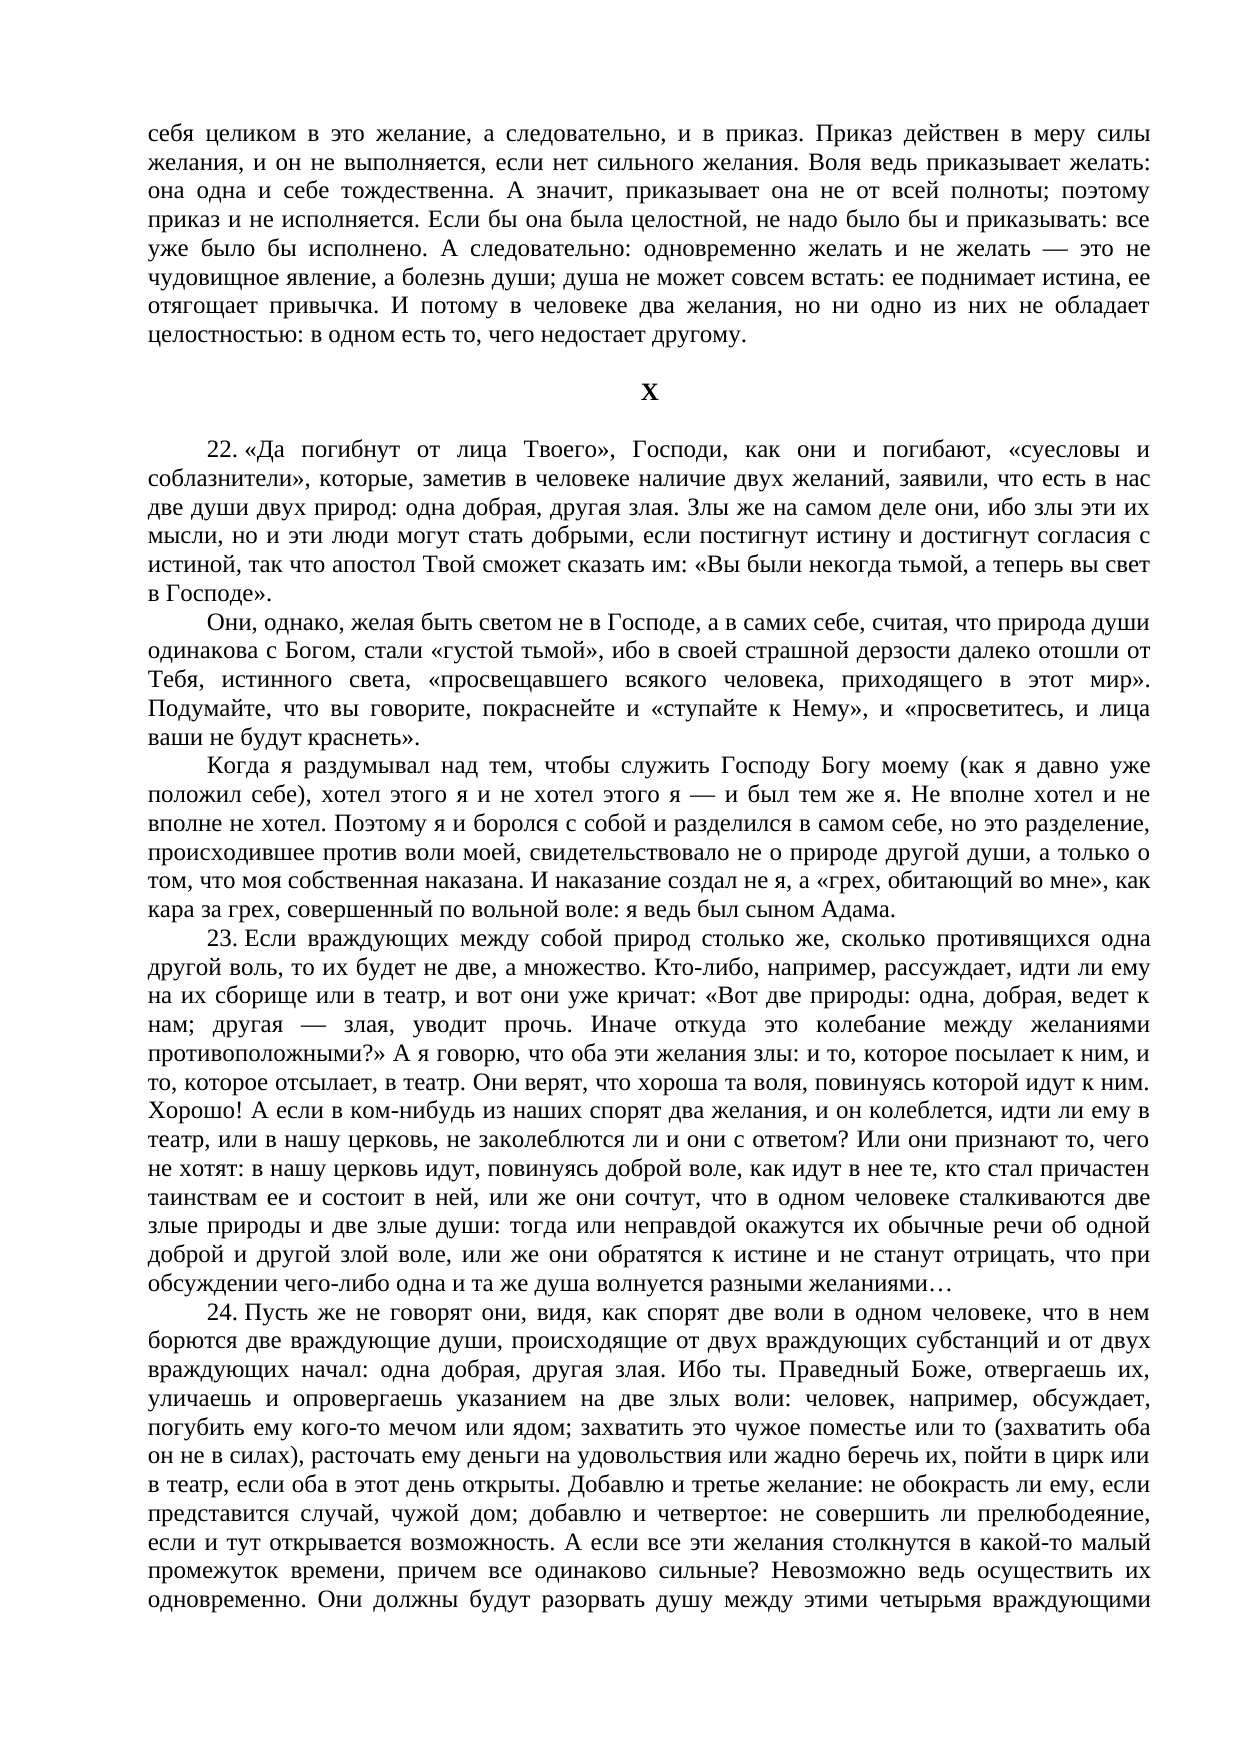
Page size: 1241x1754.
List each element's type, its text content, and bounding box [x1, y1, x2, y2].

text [148, 1297, 1152, 1613]
text 23. Если враждующих между собой природ столько же, сколько противящихся одна другой воль, то их будет не две, а множество. Кто-либо, например, рассуждает, идти ли ему на их сборище или в театр, и вот они уже кричат: «Вот две природы: одна, добрая, ведет к нам; другая — злая, уводит прочь. Иначе откуда это колебание между желаниями противоположными?» А я говорю, что оба эти желания злы: и то, которое посылает к ним, и то, которое отсылает, в театр. Они верят, что хороша та воля, повинуясь которой идут к ним. Хорошо! А если в ком-нибудь из наших спорят два желания, и он колеблется, идти ли ему в театр, или в нашу церковь, не заколеблются ли и они с ответом? Или они признают то, чего не хотят: в нашу церковь идут, повинуясь доброй воле, как идут в нее те, кто стал причастен таинствам ее и состоит в ней, или же они сочтут, что в одном человеке сталкиваются две злые природы и две злые души: тогда или неправдой окажутся их обычные речи об одной доброй и другой злой воле, или же они обратятся к истине и не станут отрицать, что при обсуждении чего-либо одна и та же душа волнуется разными желаниями… [148, 923, 1152, 1297]
text Когда я раздумывал над тем, чтобы служить Господу Богу моему (как я давно уже положил себе), хотел этого я и не хотел этого я — и был тем же я. Не вполне хотел и не вполне не хотел. Поэтому я и боролся с собой и разделился в самом себе, но это разделение, происходившее против воли моей, свидетельствовало не о природе другой души, а только о том, что моя собственная наказана. И наказание создал не я, а «грех, обитающий во мне», как кара за грех, совершенный по вольной воле: я ведь был сыном Адама. [148, 751, 1152, 923]
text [148, 118, 1152, 348]
text Они, однако, желая быть светом не в Господе, а в самих себе, считая, что природа души одинакова с Богом, стали «густой тьмой», ибо в своей страшной дерзости далеко отошли от Тебя, истинного света, «просвещавшего всякого человека, приходящего в этот мир». Подумайте, что вы говорите, покраснейте и «ступайте к Нему», и «просветитесь, и лица ваши не будут краснеть». [148, 607, 1152, 751]
text 22. «Да погибнут от лица Твоего», Господи, как они и погибают, «суесловы и соблазнители», которые, заметив в человеке наличие двух желаний, заявили, что есть в нас две души двух природ: одна добрая, другая злая. Злы же на самом деле они, ибо злы эти их мысли, но и эти люди могут стать добрыми, если постигнут истину и достигнут согласия с истиной, так что апостол Твой сможет сказать им: «Вы были некогда тьмой, а теперь вы свет в Господе». [148, 434, 1152, 607]
subtitle X [148, 377, 1152, 406]
